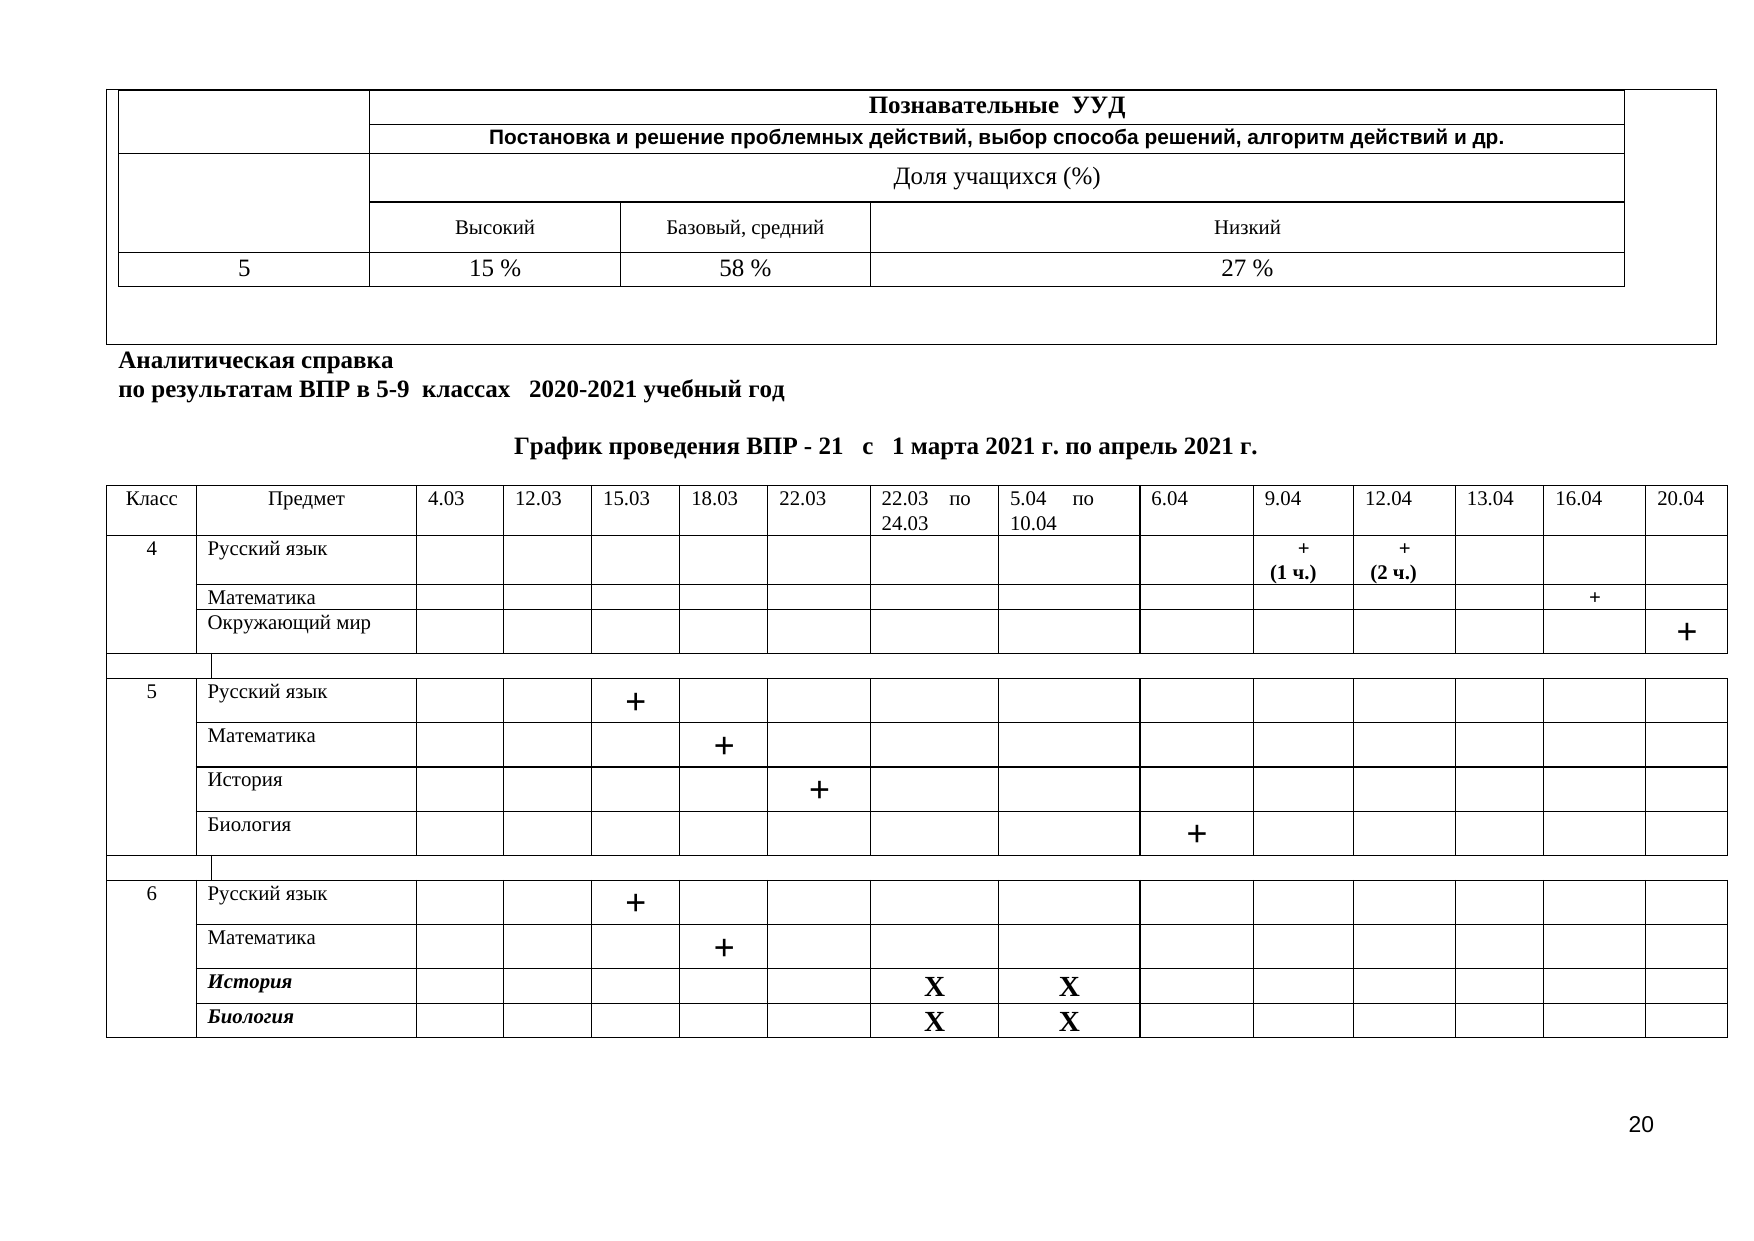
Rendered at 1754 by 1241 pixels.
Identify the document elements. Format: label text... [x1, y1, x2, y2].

table_cell + [592, 881, 679, 924]
table_cell X [871, 969, 998, 1003]
table_cell [1646, 679, 1727, 722]
table_cell [680, 969, 767, 1003]
table_cell [1646, 925, 1727, 968]
table_cell [768, 536, 870, 584]
table_cell [871, 768, 998, 811]
table_cell [1456, 679, 1543, 722]
table_cell [768, 812, 870, 855]
table_cell [1456, 536, 1543, 584]
table_header 4.03 [417, 486, 503, 534]
text по результатам ВПР в 5-9 классах 2020-2021 учебный год [118, 374, 1654, 403]
table_cell Математика [197, 925, 416, 968]
table_cell [417, 679, 503, 722]
table_cell + [1646, 610, 1727, 653]
table_cell [1456, 585, 1543, 609]
table_cell [680, 536, 767, 584]
table_cell [1544, 610, 1645, 653]
table_cell Окружающий мир [197, 610, 416, 653]
table_cell [768, 969, 870, 1003]
table_header 18.03 [680, 486, 767, 534]
table_cell [1456, 610, 1543, 653]
table_cell [1354, 610, 1455, 653]
table_cell [1141, 679, 1253, 722]
table_cell [592, 768, 679, 811]
table_cell [417, 536, 503, 584]
table_cell [871, 536, 998, 584]
table_cell [1456, 1004, 1543, 1037]
table_cell [1456, 925, 1543, 968]
table_cell [1141, 881, 1253, 924]
table_cell [1544, 1004, 1645, 1037]
table_cell [592, 585, 679, 609]
table_cell [107, 856, 211, 880]
table_cell [592, 536, 679, 584]
table_header 5.04 по 10.04 [999, 486, 1139, 534]
table_header 22.03 [768, 486, 870, 534]
table_cell [1456, 812, 1543, 855]
table_cell [871, 610, 998, 653]
table_cell [1254, 925, 1353, 968]
table_cell История [197, 969, 416, 1003]
table_header 22.03 по 24.03 [871, 486, 998, 534]
table_cell + (2 ч.) [1354, 536, 1455, 584]
table_cell [768, 723, 870, 766]
table_cell [1354, 768, 1455, 811]
table_cell [1141, 768, 1253, 811]
table_cell [999, 585, 1139, 609]
table_cell [417, 969, 503, 1003]
table_cell [1354, 881, 1455, 924]
table_cell [1544, 768, 1645, 811]
table_cell [999, 723, 1139, 766]
table_cell [1354, 585, 1455, 609]
table_cell + [768, 768, 870, 811]
table_header Предмет [197, 486, 416, 534]
table_cell X [999, 969, 1139, 1003]
table_cell [1254, 585, 1353, 609]
table_header 12.03 [504, 486, 591, 534]
table_cell [871, 925, 998, 968]
table_cell [1646, 768, 1727, 811]
table_cell [504, 585, 591, 609]
table_cell [768, 881, 870, 924]
table_cell [504, 679, 591, 722]
table_cell [1354, 723, 1455, 766]
table_cell [1254, 1004, 1353, 1037]
table_cell [1646, 536, 1727, 584]
table_cell [1646, 812, 1727, 855]
table_cell Русский язык [197, 679, 416, 722]
table_cell [871, 812, 998, 855]
table_cell [417, 881, 503, 924]
table_header 6.04 [1141, 486, 1253, 534]
table_cell [768, 1004, 870, 1037]
table_cell [680, 1004, 767, 1037]
table_cell [768, 925, 870, 968]
table_cell [1141, 1004, 1253, 1037]
table_cell [999, 536, 1139, 584]
table_cell [504, 768, 591, 811]
table_cell [1544, 679, 1645, 722]
table_cell [680, 812, 767, 855]
table_cell [999, 610, 1139, 653]
table_cell [1254, 969, 1353, 1003]
table_cell [1254, 723, 1353, 766]
table_cell Математика [197, 585, 416, 609]
table_cell [1141, 610, 1253, 653]
table_cell Биология [197, 812, 416, 855]
table_cell [1141, 536, 1253, 584]
table_cell [680, 768, 767, 811]
table_header 16.04 [1544, 486, 1645, 534]
table_cell Математика [197, 723, 416, 766]
table_cell [592, 1004, 679, 1037]
table_cell [592, 925, 679, 968]
table_cell [680, 585, 767, 609]
table_header 12.04 [1354, 486, 1455, 534]
table_cell [504, 925, 591, 968]
table_header 15.03 [592, 486, 679, 534]
table_cell [1544, 723, 1645, 766]
table_cell [1544, 925, 1645, 968]
table_cell [1456, 723, 1543, 766]
table_cell [680, 610, 767, 653]
table_cell [1354, 1004, 1455, 1037]
table_cell X [999, 1004, 1139, 1037]
table_header 20.04 [1646, 486, 1727, 534]
table_cell [871, 679, 998, 722]
table_cell [1141, 969, 1253, 1003]
table_cell [871, 723, 998, 766]
table_cell [999, 925, 1139, 968]
table_cell [1646, 723, 1727, 766]
table_cell + [1141, 812, 1253, 855]
text Аналитическая справка [118, 345, 1654, 374]
table_cell [1456, 969, 1543, 1003]
table_cell [1646, 969, 1727, 1003]
table_header Класс [107, 486, 196, 534]
table_cell [107, 654, 211, 678]
table_cell [504, 536, 591, 584]
table_cell [504, 723, 591, 766]
table_cell [1354, 969, 1455, 1003]
table_cell [999, 768, 1139, 811]
table_cell Русский язык [197, 536, 416, 584]
table_cell [1254, 881, 1353, 924]
table_cell 6 [107, 881, 196, 1037]
table_cell [1544, 812, 1645, 855]
table_cell [999, 812, 1139, 855]
table_cell [1354, 679, 1455, 722]
table_cell + (1 ч.) [1254, 536, 1353, 584]
table_cell [417, 585, 503, 609]
table_cell [504, 812, 591, 855]
table_cell [1354, 925, 1455, 968]
table_cell [999, 881, 1139, 924]
table_cell [417, 925, 503, 968]
table_cell Русский язык [197, 881, 416, 924]
table_cell [1544, 969, 1645, 1003]
table_cell [1254, 812, 1353, 855]
table_cell + [680, 925, 767, 968]
table_cell [592, 812, 679, 855]
table_cell [592, 723, 679, 766]
table_cell [999, 679, 1139, 722]
table_cell История [197, 768, 416, 811]
table_cell [768, 610, 870, 653]
table_cell [504, 881, 591, 924]
table_cell [417, 1004, 503, 1037]
table_cell [1254, 768, 1353, 811]
table_cell [1646, 881, 1727, 924]
table_cell + [1544, 585, 1645, 609]
table_cell [1544, 536, 1645, 584]
table_cell [1141, 585, 1253, 609]
table_cell [1456, 881, 1543, 924]
table_cell [680, 881, 767, 924]
table_cell + [680, 723, 767, 766]
table_cell [504, 610, 591, 653]
table_cell [768, 585, 870, 609]
table_cell [871, 881, 998, 924]
table_cell [1646, 1004, 1727, 1037]
table_cell [592, 610, 679, 653]
text График проведения ВПР - 21 с 1 марта 2021 г. по апрель 2021 г. [118, 431, 1654, 460]
table_cell [1254, 610, 1353, 653]
table_cell X [871, 1004, 998, 1037]
table_cell [1354, 812, 1455, 855]
table_cell [592, 969, 679, 1003]
table_cell [1646, 585, 1727, 609]
table_cell [680, 679, 767, 722]
table_cell [1456, 768, 1543, 811]
table_cell [871, 585, 998, 609]
table_cell [504, 969, 591, 1003]
table_cell [1544, 881, 1645, 924]
table_cell [1141, 723, 1253, 766]
table_cell [504, 1004, 591, 1037]
table_cell [417, 723, 503, 766]
table_header 9.04 [1254, 486, 1353, 534]
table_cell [107, 90, 1716, 344]
table_cell [1141, 925, 1253, 968]
table_cell [1254, 679, 1353, 722]
table_cell [417, 812, 503, 855]
table_cell [417, 768, 503, 811]
table_cell Биология [197, 1004, 416, 1037]
table_header 13.04 [1456, 486, 1543, 534]
table_cell 4 [107, 536, 196, 653]
table_cell + [592, 679, 679, 722]
table_cell [768, 679, 870, 722]
table_cell [417, 610, 503, 653]
table_cell 5 [107, 679, 196, 855]
